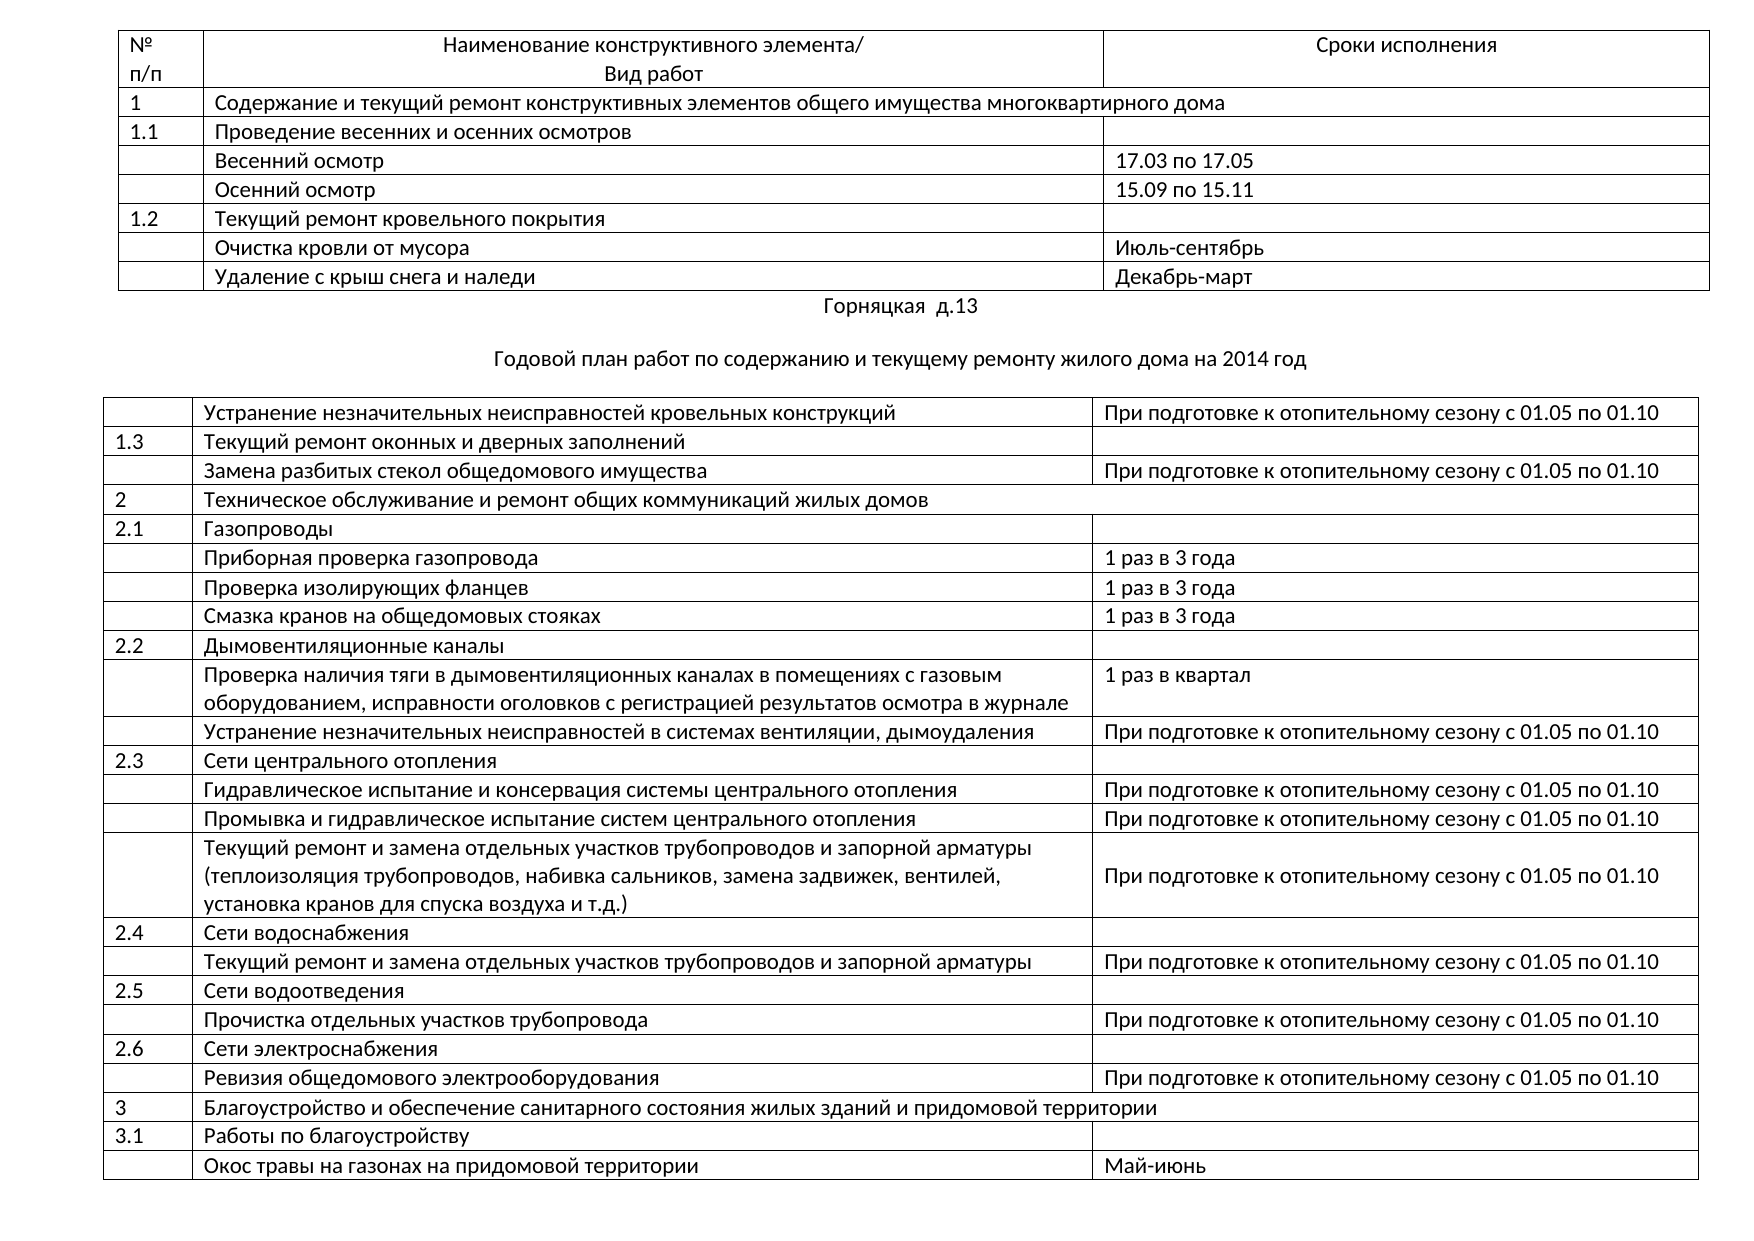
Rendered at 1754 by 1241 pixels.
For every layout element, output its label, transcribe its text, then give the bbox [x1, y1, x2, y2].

table_header № п/п [119, 31, 203, 87]
table_cell [104, 573, 192, 601]
table_cell [104, 775, 192, 803]
table_cell 2 [104, 485, 192, 513]
table_cell Устранение незначительных неисправностей в системах вентиляции, дымоудаления [193, 717, 1092, 745]
table_cell Проведение весенних и осенних осмотров [204, 117, 1103, 145]
table_cell 2.2 [104, 631, 192, 659]
table_cell При подготовке к отопительному сезону с 01.05 по 01.10 [1093, 833, 1698, 917]
table_cell При подготовке к отопительному сезону с 01.05 по 01.10 [1093, 1064, 1698, 1092]
table_cell 1 [119, 88, 203, 116]
table_cell 17.03 по 17.05 [1104, 146, 1709, 174]
table_cell 2.6 [104, 1035, 192, 1062]
table_cell 1 раз в квартал [1093, 660, 1698, 716]
table_cell Гидравлическое испытание и консервация системы центрального отопления [193, 775, 1092, 803]
table_cell Ревизия общедомового электрооборудования [193, 1064, 1092, 1092]
table_cell [119, 233, 203, 261]
text Горняцкая д.13 [118, 291, 1683, 319]
table_cell При подготовке к отопительному сезону с 01.05 по 01.10 [1093, 717, 1698, 745]
table_cell [119, 175, 203, 203]
table_header [104, 398, 192, 426]
table_cell [1093, 746, 1698, 774]
table_cell 2.3 [104, 746, 192, 774]
table_cell [1093, 515, 1698, 542]
table_cell Сети водоотведения [193, 976, 1092, 1004]
table_cell 3 [104, 1093, 192, 1121]
table_header Сроки исполнения [1104, 31, 1709, 87]
table_cell [119, 146, 203, 174]
table_cell [1093, 1122, 1698, 1150]
table_cell Весенний осмотр [204, 146, 1103, 174]
table_cell Текущий ремонт кровельного покрытия [204, 204, 1103, 232]
table_cell Газопроводы [193, 515, 1092, 542]
table_cell Текущий ремонт и замена отдельных участков трубопроводов и запорной арматуры [193, 947, 1092, 975]
table_cell [104, 717, 192, 745]
table_cell [119, 262, 203, 290]
table_cell При подготовке к отопительному сезону с 01.05 по 01.10 [1093, 947, 1698, 975]
table_cell [104, 947, 192, 975]
table_cell Июль-сентябрь [1104, 233, 1709, 261]
table_cell [1093, 631, 1698, 659]
table_cell Декабрь-март [1104, 262, 1709, 290]
table_cell Текущий ремонт оконных и дверных заполнений [193, 427, 1092, 455]
table_cell Сети центрального отопления [193, 746, 1092, 774]
table_cell Промывка и гидравлическое испытание систем центрального отопления [193, 804, 1092, 832]
table_cell Техническое обслуживание и ремонт общих коммуникаций жилых домов [193, 485, 1698, 513]
table_cell 3.1 [104, 1122, 192, 1150]
table_cell Удаление с крыш снега и наледи [204, 262, 1103, 290]
table_header Устранение незначительных неисправностей кровельных конструкций [193, 398, 1092, 426]
table_cell 1.2 [119, 204, 203, 232]
table_cell 1.3 [104, 427, 192, 455]
table_cell При подготовке к отопительному сезону с 01.05 по 01.10 [1093, 456, 1698, 484]
table_cell 2.5 [104, 976, 192, 1004]
table_cell [1093, 918, 1698, 946]
table_cell Прочистка отдельных участков трубопровода [193, 1005, 1092, 1033]
table_cell 15.09 по 15.11 [1104, 175, 1709, 203]
table_cell [104, 602, 192, 630]
table_cell [104, 456, 192, 484]
table_cell 2.4 [104, 918, 192, 946]
text Годовой план работ по содержанию и текущему ремонту жилого дома на 2014 год [118, 344, 1683, 372]
table_cell Приборная проверка газопровода [193, 544, 1092, 572]
table_cell Дымовентиляционные каналы [193, 631, 1092, 659]
table_cell При подготовке к отопительному сезону с 01.05 по 01.10 [1093, 1005, 1698, 1033]
table_cell [1093, 427, 1698, 455]
table_cell [104, 544, 192, 572]
table_header Наименование конструктивного элемента/ Вид работ [204, 31, 1103, 87]
table_cell [104, 1064, 192, 1092]
table_cell [1104, 117, 1709, 145]
table_cell Замена разбитых стекол общедомового имущества [193, 456, 1092, 484]
table_cell При подготовке к отопительному сезону с 01.05 по 01.10 [1093, 804, 1698, 832]
table_cell 1 раз в 3 года [1093, 544, 1698, 572]
table_cell 1 раз в 3 года [1093, 573, 1698, 601]
table_cell Смазка кранов на общедомовых стояках [193, 602, 1092, 630]
table_cell 1 раз в 3 года [1093, 602, 1698, 630]
table_cell Содержание и текущий ремонт конструктивных элементов общего имущества многоквартирного дома [204, 88, 1709, 116]
table_cell При подготовке к отопительному сезону с 01.05 по 01.10 [1093, 775, 1698, 803]
table_cell [104, 660, 192, 716]
table_cell Проверка изолирующих фланцев [193, 573, 1092, 601]
table_cell Окос травы на газонах на придомовой территории [193, 1151, 1092, 1179]
table_cell Май-июнь [1093, 1151, 1698, 1179]
table_cell 1.1 [119, 117, 203, 145]
table_cell Сети электроснабжения [193, 1035, 1092, 1062]
table_cell Благоустройство и обеспечение санитарного состояния жилых зданий и придомовой территории [193, 1093, 1698, 1121]
table_cell [104, 833, 192, 917]
table_cell Проверка наличия тяги в дымовентиляционных каналах в помещениях с газовым оборудованием, исправности оголовков с регистрацией результатов осмотра в журнале [193, 660, 1092, 716]
table_cell Работы по благоустройству [193, 1122, 1092, 1150]
table_cell [1093, 1035, 1698, 1062]
table_cell Сети водоснабжения [193, 918, 1092, 946]
table_cell 2.1 [104, 515, 192, 542]
table_cell Осенний осмотр [204, 175, 1103, 203]
table_header При подготовке к отопительному сезону с 01.05 по 01.10 [1093, 398, 1698, 426]
table_cell Текущий ремонт и замена отдельных участков трубопроводов и запорной арматуры (теплоизоляция трубопроводов, набивка сальников, замена задвижек, вентилей, установка кранов для спуска воздуха и т.д.) [193, 833, 1092, 917]
table_cell [1104, 204, 1709, 232]
table_cell [104, 804, 192, 832]
table_cell [104, 1005, 192, 1033]
table_cell [1093, 976, 1698, 1004]
table_cell Очистка кровли от мусора [204, 233, 1103, 261]
table_cell [104, 1151, 192, 1179]
